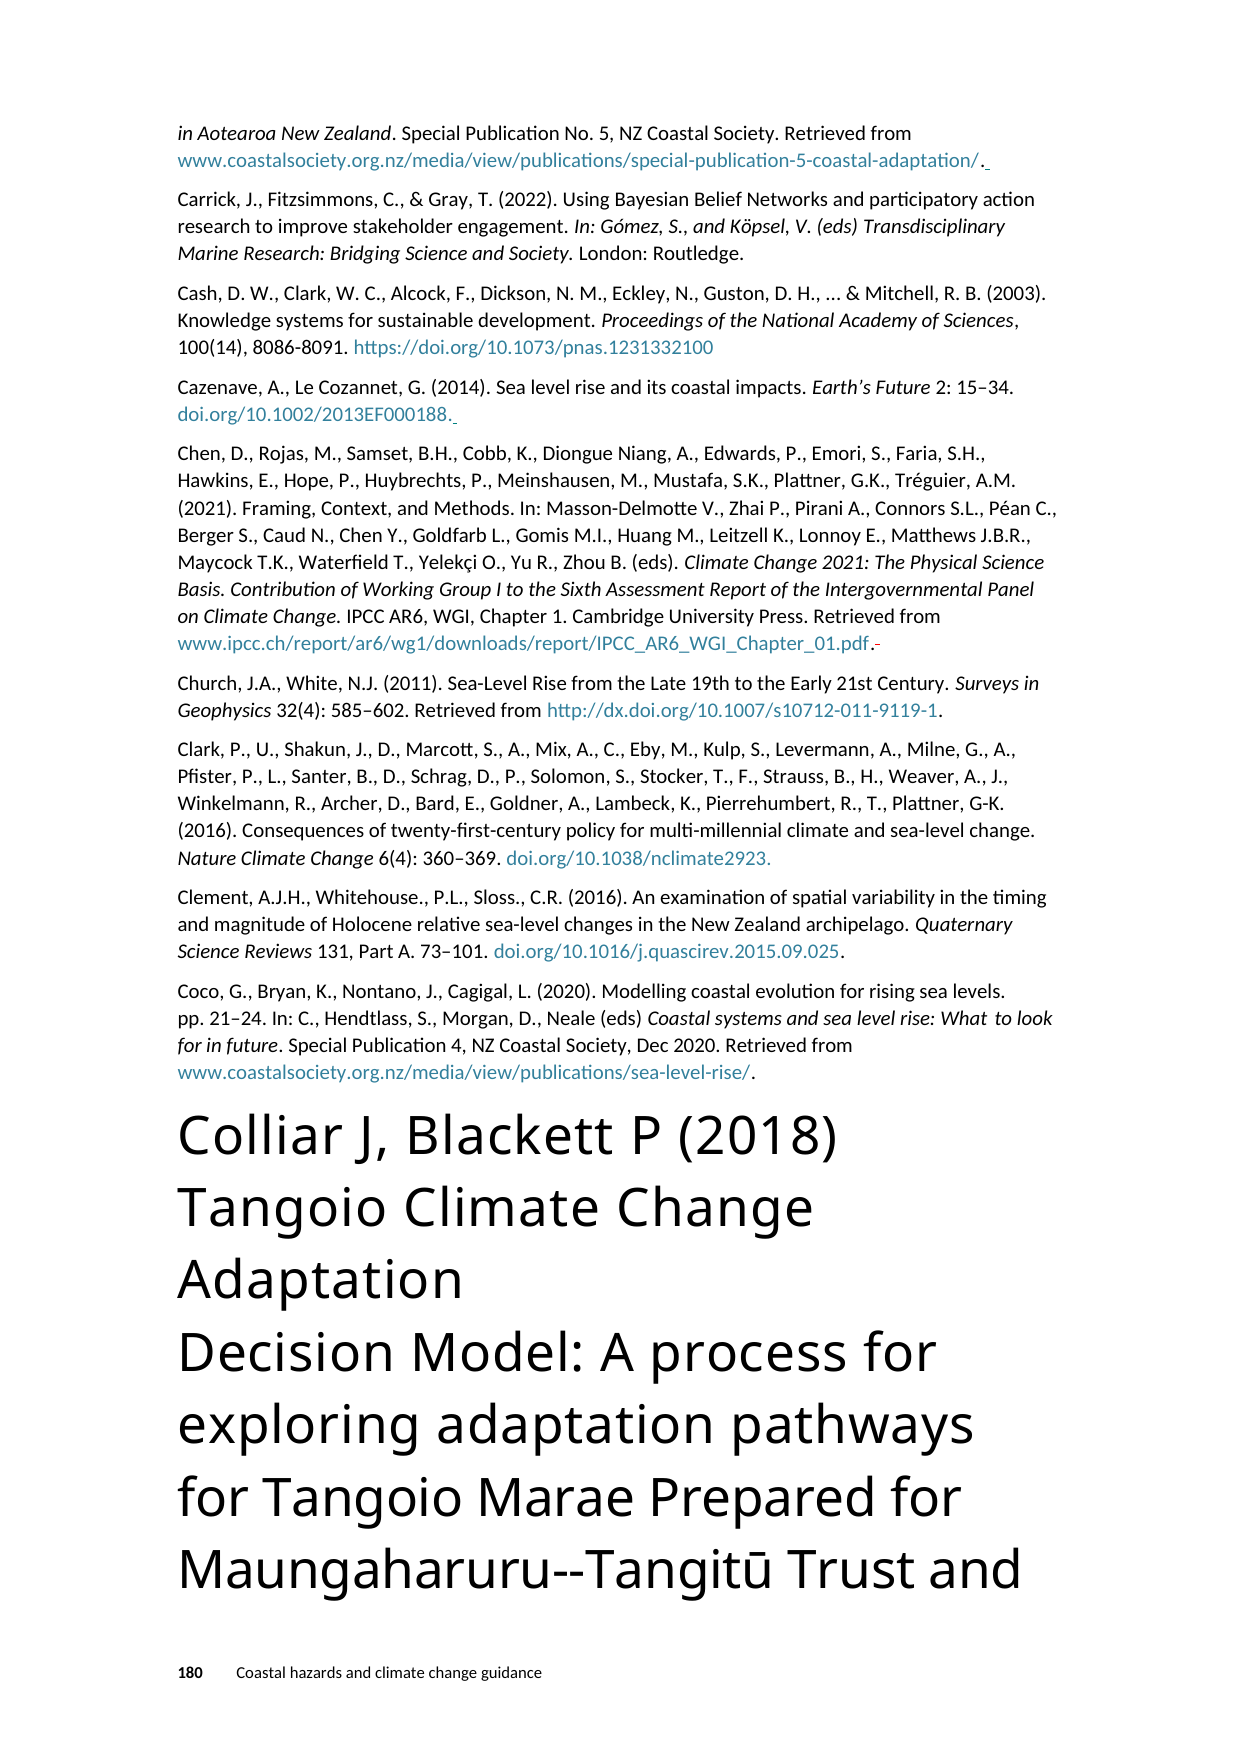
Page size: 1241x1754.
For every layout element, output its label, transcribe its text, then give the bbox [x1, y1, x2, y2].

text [177, 1097, 1063, 1314]
text Clement, A.J.H., Whitehouse., P.L., Sloss., C.R. (2016). An examination of spatial variability in the timing and magnitude of Holocene relative sea-level changes in the New Zealand archipelago. Quaternary Science Reviews 131, Part A. 73–101. doi.org/10.1016/j.quascirev.2015.09.025. [177, 883, 1063, 964]
text Cash, D. W., Clark, W. C., Alcock, F., Dickson, N. M., Eckley, N., Guston, D. H., ... & Mitchell, R. B. (2003). Knowledge systems for sustainable development. Proceedings of the National Academy of Sciences, 100(14), 8086-8091. https://doi.org/10.1073/pnas.1231332100 [177, 278, 1063, 360]
text Cazenave, A., Le Cozannet, G. (2014). Sea level rise and its coastal impacts. Earth’s Future 2: 15–34. doi.org/10.1002/2013EF000188. [177, 372, 1063, 426]
text Chen, D., Rojas, M., Samset, B.H., Cobb, K., Diongue Niang, A., Edwards, P., Emori, S., Faria, S.H., Hawkins, E., Hope, P., Huybrechts, P., Meinshausen, M., Mustafa, S.K., Plattner, G.K., Tréguier, A.M. (2021). Framing, Context, and Methods. In: Masson-Delmotte V., Zhai P., Pirani A., Connors S.L., Péan C., Berger S., Caud N., Chen Y., Goldfarb L., Gomis M.I., Huang M., Leitzell K., Lonnoy E., Matthews J.B.R., Maycock T.K., Waterfield T., Yelekçi O., Yu R., Zhou B. (eds). Climate Change 2021: The Physical Science Basis. Contribution of Working Group I to the Sixth Assessment Report of the Intergovernmental Panel on Climate Change. IPCC AR6, WGI, Chapter 1. Cambridge University Press. Retrieved from www.ipcc.ch/report/ar6/wg1/downloads/report/IPCC_AR6_WGI_Chapter_01.pdf. [177, 439, 1063, 656]
text for Tangoio Marae Prepared for Maungaharuru--Tangitū Trust and [177, 1459, 1063, 1604]
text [177, 118, 1063, 172]
text Decision Model: A process for exploring adaptation pathways [177, 1314, 1063, 1459]
text Church, J.A., White, N.J. (2011). Sea-Level Rise from the Late 19th to the Early 21st Century. Surveys in Geophysics 32(4): 585–602. Retrieved from http://dx.doi.org/10.1007/s10712-011-9119-1. [177, 668, 1063, 722]
text Clark, P., U., Shakun, J., D., Marcott, S., A., Mix, A., C., Eby, M., Kulp, S., Levermann, A., Milne, G., A., Pfister, P., L., Santer, B., D., Schrag, D., P., Solomon, S., Stocker, T., F., Strauss, B., H., Weaver, A., J., Winkelmann, R., Archer, D., Bard, E., Goldner, A., Lambeck, K., Pierrehumbert, R., T., Plattner, G-K. (2016). Consequences of twenty-first-century policy for multi-millennial climate and sea-level change. Nature Climate Change 6(4): 360–369. doi.org/10.1038/nclimate2923. [177, 735, 1063, 870]
text Coco, G., Bryan, K., Nontano, J., Cagigal, L. (2020). Modelling coastal evolution for rising sea levels. pp. 21–24. In: C., Hendtlass, S., Morgan, D., Neale (eds) Coastal systems and sea level rise: What to look for in future. Special Publication 4, NZ Coastal Society, Dec 2020. Retrieved from www.coastalsociety.org.nz/media/view/publications/sea-level-rise/. [177, 976, 1063, 1085]
text Carrick, J., Fitzsimmons, C., & Gray, T. (2022). Using Bayesian Belief Networks and participatory action research to improve stakeholder engagement. In: Gómez, S., and Köpsel, V. (eds) Transdisciplinary Marine Research: Bridging Science and Society. London: Routledge. [177, 185, 1063, 266]
